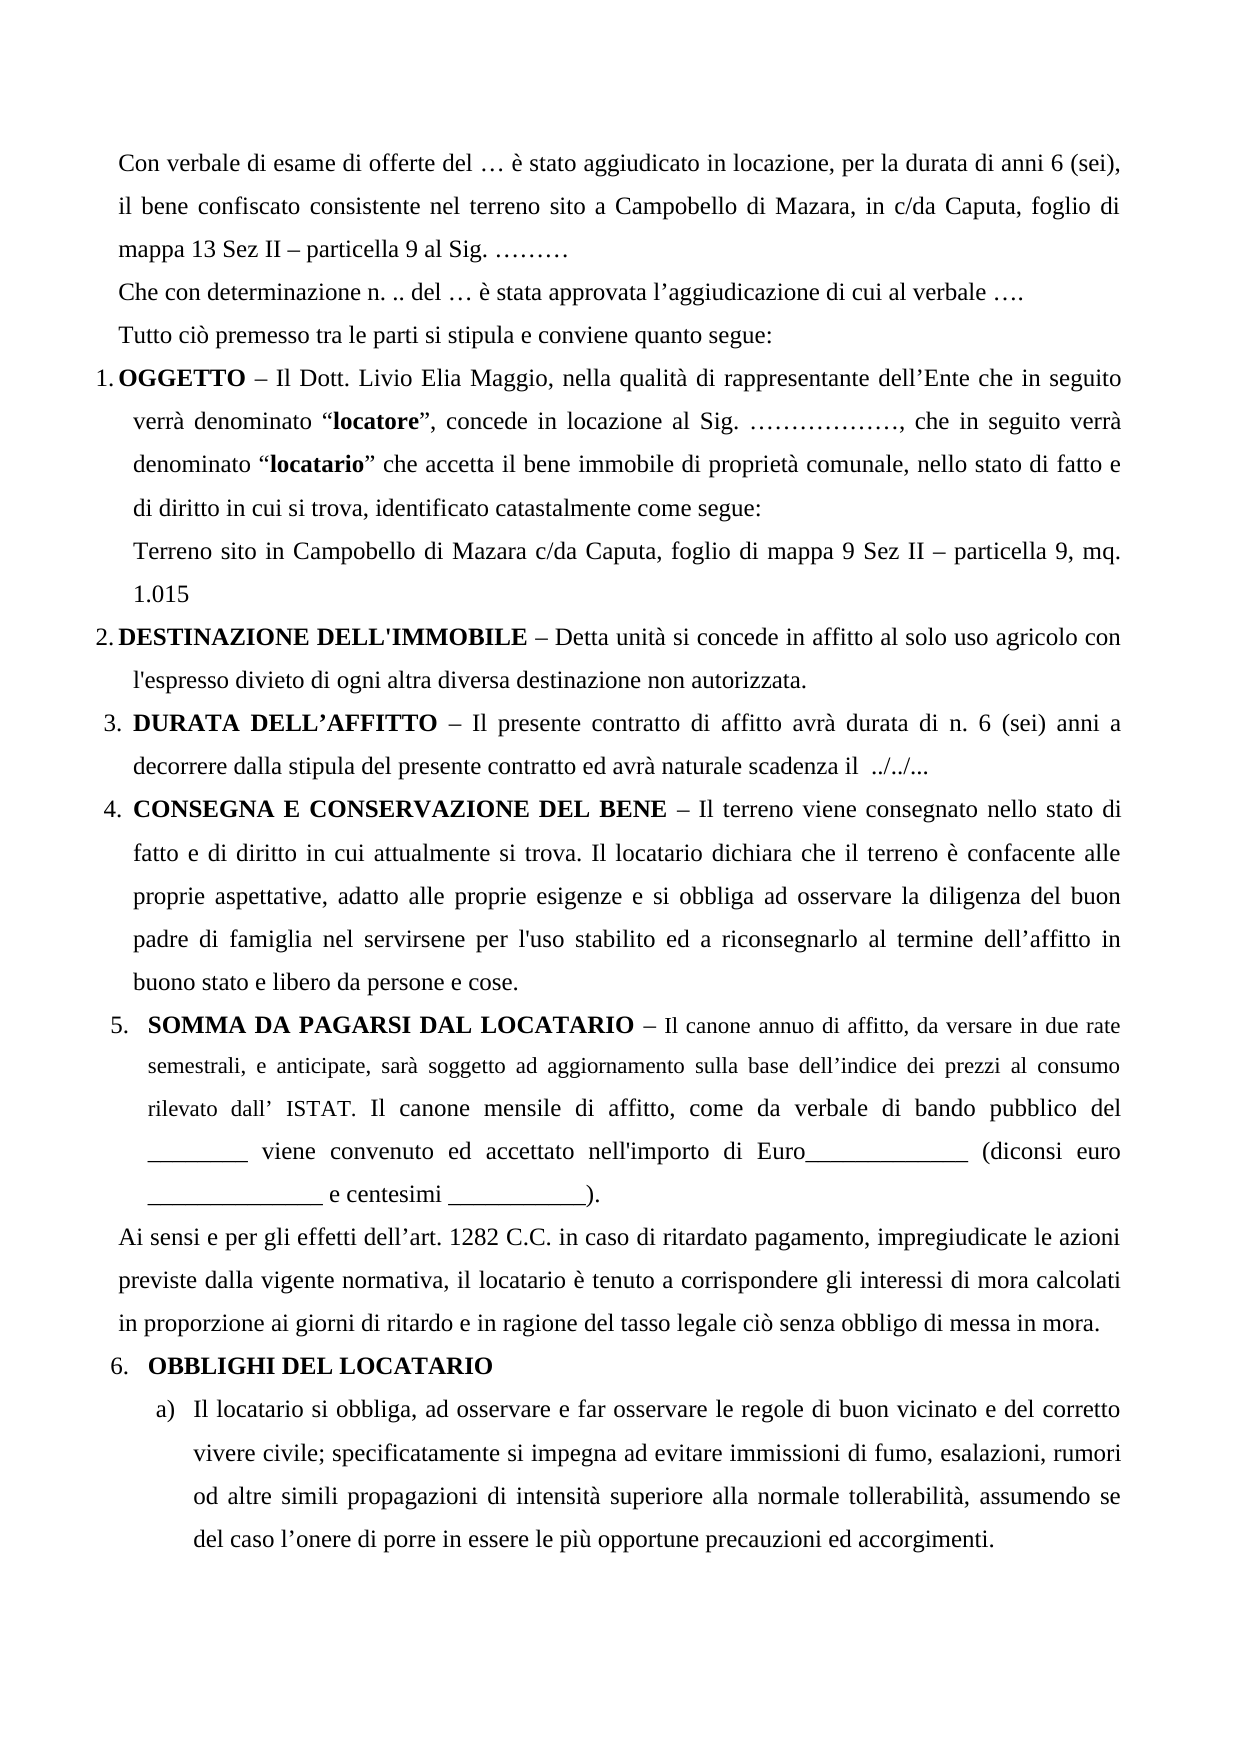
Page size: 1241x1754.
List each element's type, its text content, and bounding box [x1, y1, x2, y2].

text Ai sensi e per gli effetti dell’art. 1282 C.C. in caso di ritardato pagamento, impregiudicate le azioni previste dalla vigente normativa, il locatario è tenuto a corrispondere gli interessi di mora calcolati in proporzione ai giorni di ritardo e in ragione del tasso legale ciò senza obbligo di messa in mora. [118, 1222, 1122, 1337]
list CONSEGNA E CONSERVAZIONE DEL BENE – Il terreno viene consegnato nello stato di fatto e di diritto in cui attualmente si trova. Il locatario dichiara che il terreno è confacente alle proprie aspettative, adatto alle proprie esigenze e si obbliga ad osservare la diligenza del buon padre di famiglia nel servirsene per l'uso stabilito ed a riconsegnarlo al termine dell’affitto in buono stato e libero da persone e cose. [103, 794, 1122, 996]
list Terreno sito in Campobello di Mazara c/da Caputa, foglio di mappa 9 Sez II – particella 9, mq. 1.015 [133, 536, 1122, 608]
text Tutto ciò premesso tra le parti si stipula e conviene quanto segue: [118, 320, 1122, 349]
list DURATA DELL’AFFITTO – Il presente contratto di affitto avrà durata di n. 6 (sei) anni a decorrere dalla stipula del presente contratto ed avrà naturale scadenza il ../../... [103, 708, 1122, 780]
list OGGETTO – Il Dott. Livio Elia Maggio, nella qualità di rappresentante dell’Ente che in seguito verrà denominato “locatore”, concede in locazione al Sig. ………………, che in seguito verrà denominato “locatario” che accetta il bene immobile di proprietà comunale, nello stato di fatto e di diritto in cui si trova, identificato catastalmente come segue: [95, 363, 1122, 521]
list Il locatario si obbliga, ad osservare e far osservare le regole di buon vicinato e del corretto vivere civile; specificatamente si impegna ad evitare immissioni di fumo, esalazioni, rumori od altre simili propagazioni di intensità superiore alla normale tollerabilità, assumendo se del caso l’onere di porre in essere le più opportune precauzioni ed accorgimenti. [156, 1394, 1122, 1553]
list OBBLIGHI DEL LOCATARIO [110, 1351, 1122, 1380]
list SOMMA DA PAGARSI DAL LOCATARIO – Il canone annuo di affitto, da versare in due rate semestrali, e anticipate, sarà soggetto ad aggiornamento sulla base dell’indice dei prezzi al consumo rilevato dall’ ISTAT. Il canone mensile di affitto, come da verbale di bando pubblico del ________ viene convenuto ed accettato nell'importo di Euro_____________ (diconsi euro ______________ e centesimi ___________). [110, 1010, 1122, 1208]
text Con verbale di esame di offerte del … è stato aggiudicato in locazione, per la durata di anni 6 (sei), il bene confiscato consistente nel terreno sito a Campobello di Mazara, in c/da Caputa, foglio di mappa 13 Sez II – particella 9 al Sig. ……… [118, 148, 1122, 263]
list DESTINAZIONE DELL'IMMOBILE – Detta unità si concede in affitto al solo uso agricolo con l'espresso divieto di ogni altra diversa destinazione non autorizzata. [95, 622, 1122, 694]
text Che con determinazione n. .. del … è stata approvata l’aggiudicazione di cui al verbale …. [118, 277, 1122, 306]
